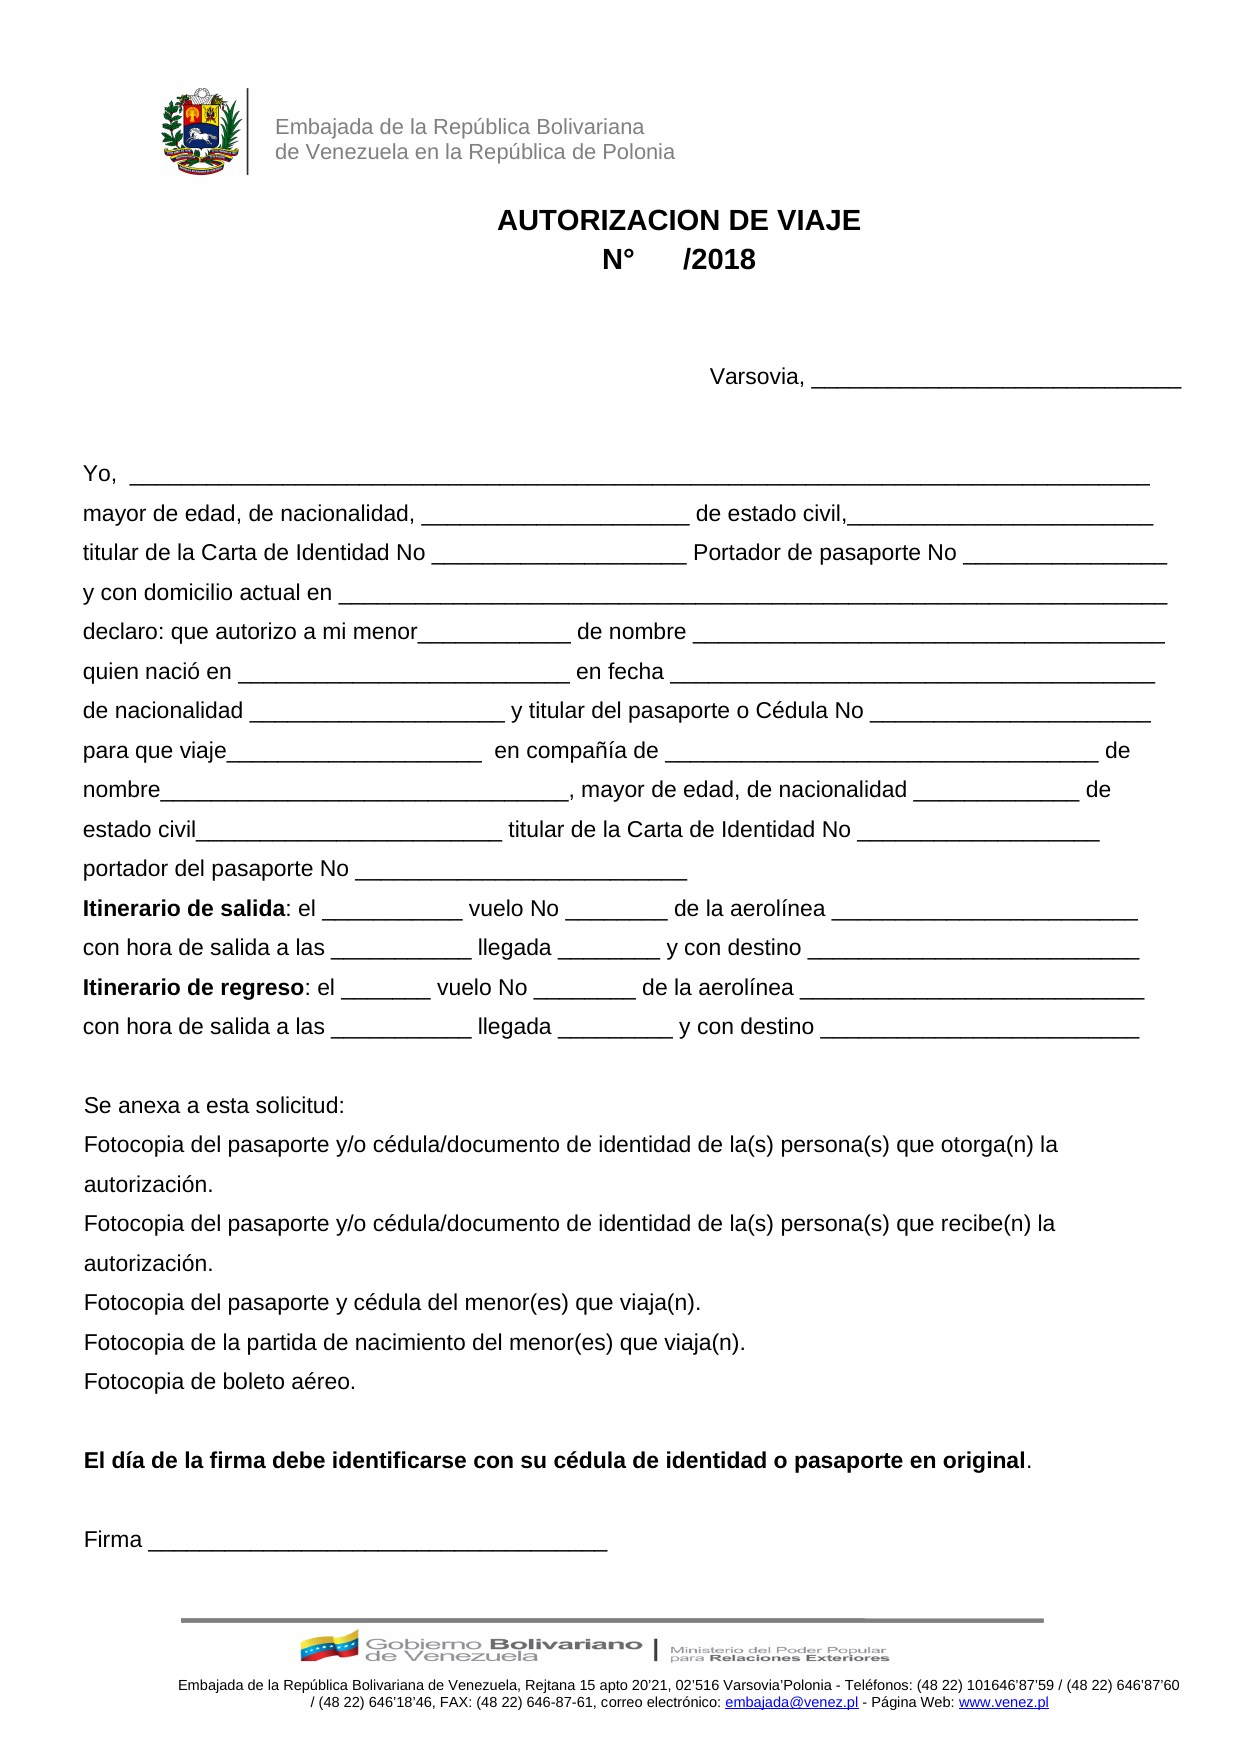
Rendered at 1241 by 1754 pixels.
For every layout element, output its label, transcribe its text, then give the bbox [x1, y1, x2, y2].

text Fotocopia de la partida de nacimiento del menor(es) que viaja(n). [83, 1329, 1181, 1355]
text Fotocopia del pasaporte y/o cédula/documento de identidad de la(s) persona(s) que otorga(n) la autorización. [83, 1131, 1181, 1197]
text quien nació en __________________________ en fecha ______________________________________ [83, 658, 1180, 684]
text Fotocopia de boleto aéreo. [83, 1368, 1181, 1394]
text con hora de salida a las ___________ llegada ________ y con destino __________________________ [83, 934, 1180, 960]
text y con domicilio actual en _________________________________________________________________ [83, 579, 1180, 605]
text Itinerario de regreso: el _______ vuelo No ________ de la aerolínea ___________________________ [83, 973, 1180, 1000]
picture [144, 72, 458, 186]
text mayor de edad, de nacionalidad, _____________________ de estado civil,________________________ [83, 500, 1180, 526]
text Itinerario de salida: el ___________ vuelo No ________ de la aerolínea ________________________ [83, 894, 1180, 921]
text AUTORIZACION DE VIAJE [177, 203, 1181, 237]
text con hora de salida a las ___________ llegada _________ y con destino _________________________ [83, 1013, 1180, 1039]
text Fotocopia del pasaporte y/o cédula/documento de identidad de la(s) persona(s) que recibe(n) la autorización. [83, 1210, 1181, 1276]
text para que viaje____________________ en compañía de __________________________________ de nombre________________________________, mayor de edad, de nacionalidad _____________ de estado civil________________________ titular de la Carta de Identidad No ___________________ portador del pasaporte No __________________________ [83, 737, 1180, 881]
text Yo, ________________________________________________________________________________ [83, 460, 1180, 487]
text El día de la firma debe identificarse con su cédula de identidad o pasaporte en original. [83, 1447, 1181, 1473]
picture [291, 1629, 929, 1670]
text Firma ____________________________________ [83, 1526, 1181, 1552]
text Se anexa a esta solicitud: [83, 1092, 1181, 1118]
text titular de la Carta de Identidad No ____________________ Portador de pasaporte No ________________ [83, 539, 1180, 566]
text Varsovia, _____________________________ [83, 363, 1181, 389]
text N° /2018 [177, 242, 1181, 275]
text de nacionalidad ____________________ y titular del pasaporte o Cédula No ______________________ [83, 697, 1180, 723]
text declaro: que autorizo a mi menor____________ de nombre _____________________________________ [83, 618, 1180, 644]
text Fotocopia del pasaporte y cédula del menor(es) que viaja(n). [83, 1289, 1181, 1316]
